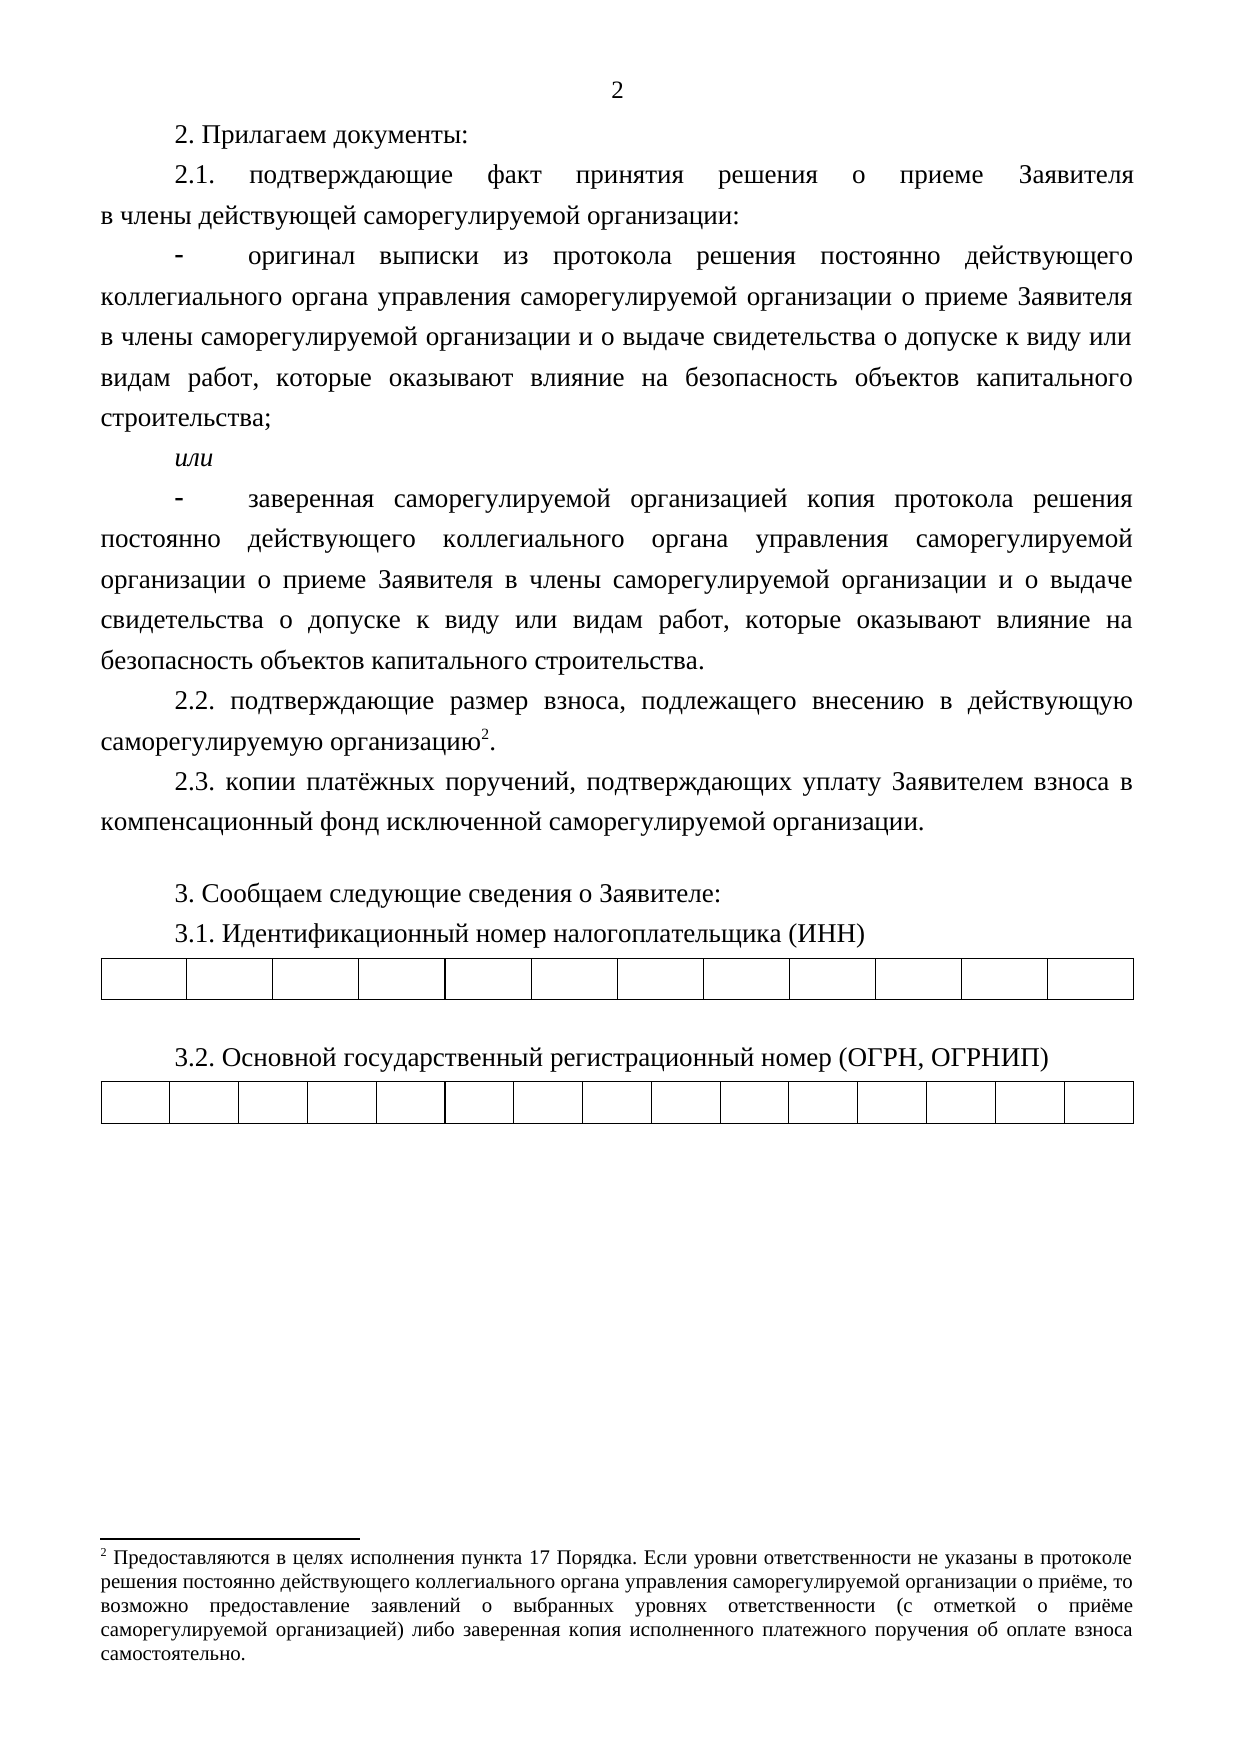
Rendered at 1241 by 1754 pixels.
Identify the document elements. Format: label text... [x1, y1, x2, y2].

text 2.1. подтверждающие факт принятия решения о приеме Заявителя в члены действующей саморегулируемой организации: [100, 158, 1134, 230]
table_header [273, 959, 358, 999]
table_header [359, 959, 444, 999]
table_header [996, 1082, 1064, 1123]
table_header [876, 959, 961, 999]
text 3.1. Идентификационный номер налогоплательщика (ИНН) [100, 917, 1134, 948]
table_header [446, 959, 531, 999]
list заверенная саморегулируемой организацией копия протокола решения постоянно действующего коллегиального органа управления саморегулируемой организации о приеме Заявителя в члены саморегулируемой организации и о выдаче свидетельства о допуске к виду или видам работ, которые оказывают влияние на безопасность объектов капитального строительства. [100, 482, 1134, 675]
table_header [308, 1082, 376, 1123]
table_header [721, 1082, 788, 1123]
table_header [102, 959, 186, 999]
table_header [704, 959, 789, 999]
text или [100, 442, 1134, 473]
text 3. Сообщаем следующие сведения о Заявителе: [100, 877, 1134, 908]
table_header [652, 1082, 720, 1123]
table_header [187, 959, 272, 999]
table_header [377, 1082, 444, 1123]
text 3.2. Основной государственный регистрационный номер (ОГРН, ОГРНИП) [100, 1041, 1134, 1072]
table_header [446, 1082, 513, 1123]
table_header [583, 1082, 651, 1123]
table_header [239, 1082, 307, 1123]
table_header [858, 1082, 926, 1123]
table_header [102, 1082, 169, 1123]
table_header [170, 1082, 238, 1123]
list оригинал выписки из протокола решения постоянно действующего коллегиального органа управления саморегулируемой организации о приеме Заявителя в члены саморегулируемой организации и о выдаче свидетельства о допуске к виду или видам работ, которые оказывают влияние на безопасность объектов капитального строительства; [100, 239, 1134, 432]
table_header [790, 959, 875, 999]
table_header [618, 959, 703, 999]
table_header [532, 959, 617, 999]
table_header [514, 1082, 582, 1123]
table_header [1048, 959, 1133, 999]
table_header [789, 1082, 857, 1123]
table_header [1065, 1082, 1133, 1123]
text 2. Прилагаем документы: [100, 118, 1134, 149]
text 2.2. подтверждающие размер взноса, подлежащего внесению в действующую саморегулируемую организацию. [100, 684, 1134, 756]
table_header [962, 959, 1047, 999]
table_header [927, 1082, 995, 1123]
text 2.3. копии платёжных поручений, подтверждающих уплату Заявителем взноса в компенсационный фонд исключенной саморегулируемой организации. [100, 765, 1134, 837]
